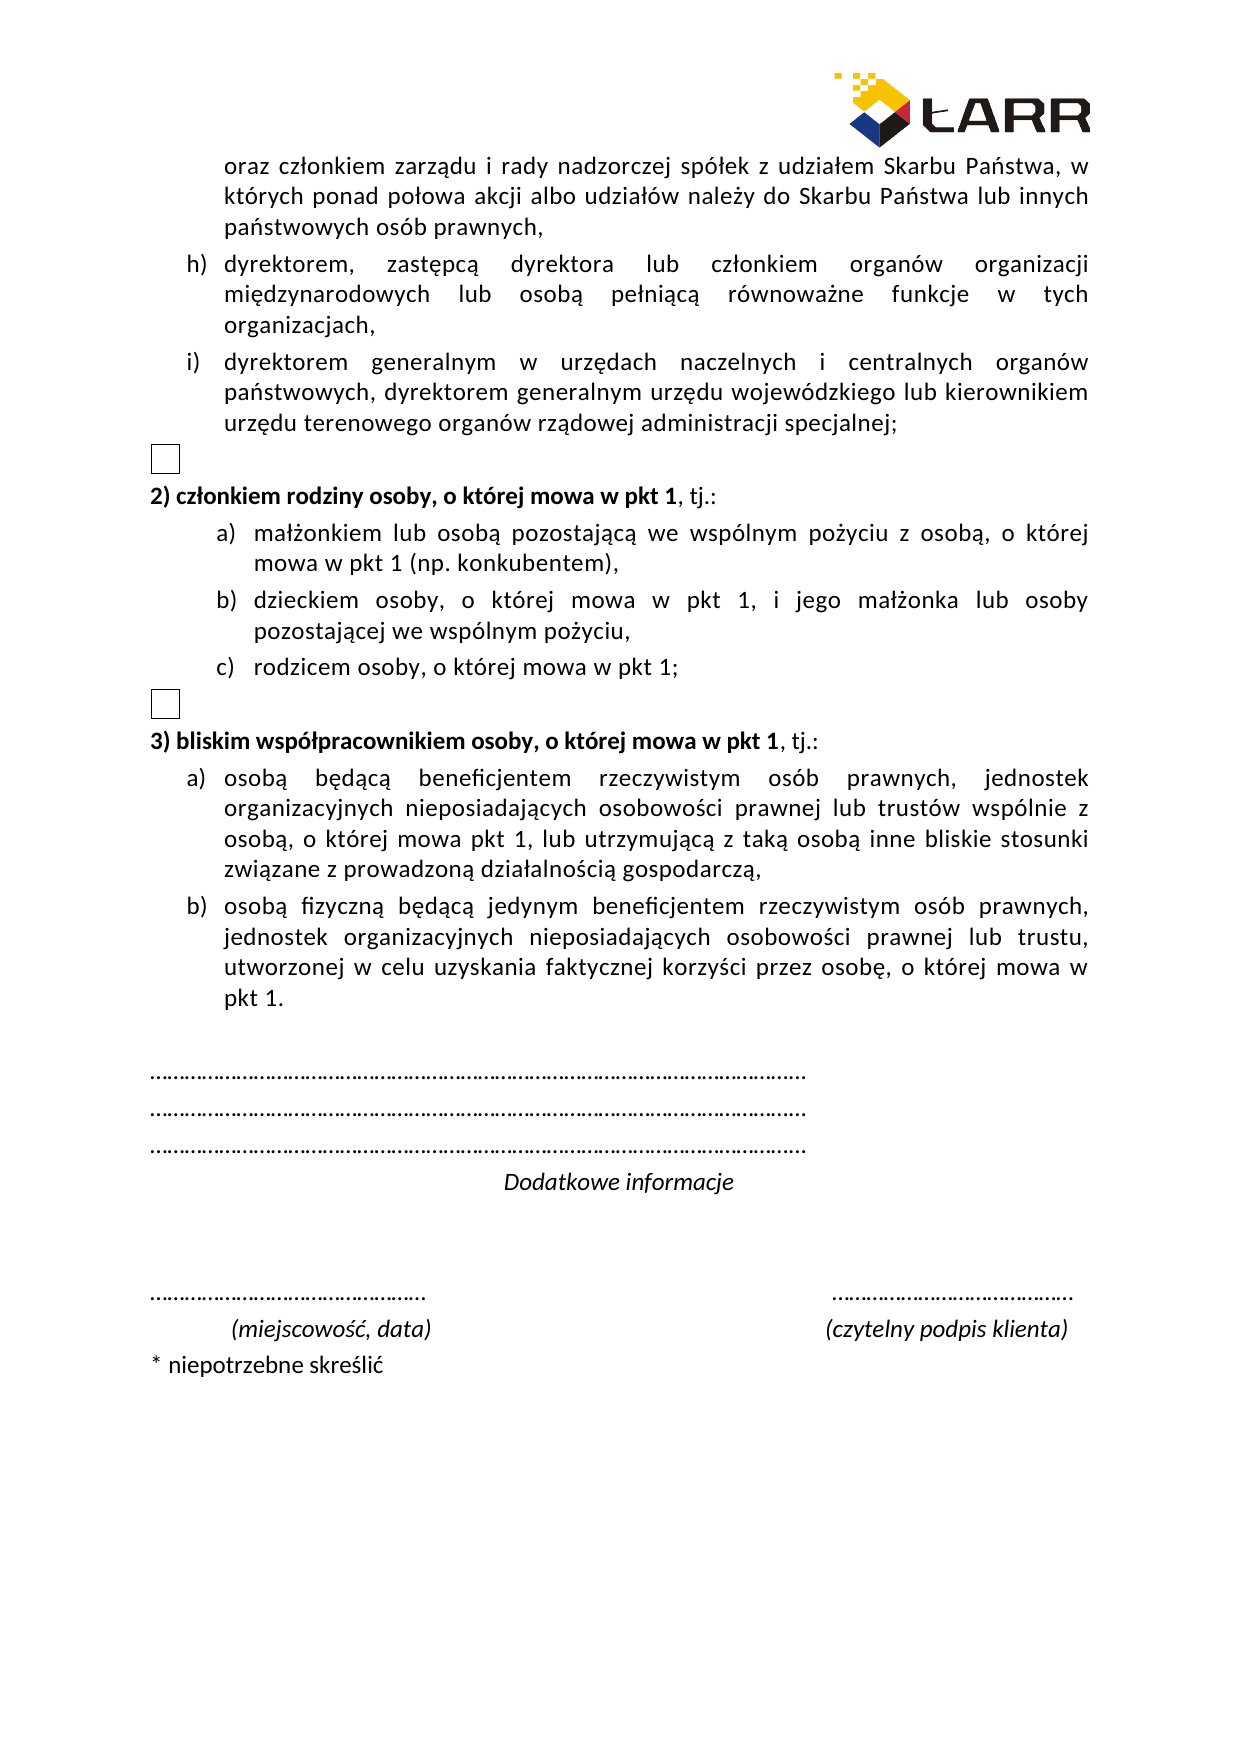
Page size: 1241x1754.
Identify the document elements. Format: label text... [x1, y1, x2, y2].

picture [834, 73, 1091, 148]
text ………………………………………… …………………………………… [150, 1276, 1090, 1306]
text Dodatkowe informacje [150, 1166, 1090, 1196]
text …………………………………………………………………………………………………... [150, 1055, 1090, 1086]
list małżonkiem lub osobą pozostającą we wspólnym pożyciu z osobą, o której mowa w pkt 1 (np. konkubentem), [216, 517, 1090, 578]
text * niepotrzebne skreślić [150, 1349, 1090, 1380]
text 2) członkiem rodziny osoby, o której mowa w pkt 1, tj.: [150, 480, 1090, 511]
list osobą będącą beneficjentem rzeczywistym osób prawnych, jednostek organizacyjnych nieposiadających osobowości prawnej lub trustów wspólnie z osobą, o której mowa pkt 1, lub utrzymującą z taką osobą inne bliskie stosunki związane z prowadzoną działalnością gospodarczą, [186, 762, 1090, 884]
list dyrektorem generalnym w urzędach naczelnych i centralnych organów państwowych, dyrektorem generalnym urzędu wojewódzkiego lub kierownikiem urzędu terenowego organów rządowej administracji specjalnej; [186, 346, 1090, 437]
text 3) bliskim współpracownikiem osoby, o której mowa w pkt 1, tj.: [150, 725, 1090, 756]
list dyrektorem, zastępcą dyrektora lub członkiem organów organizacji międzynarodowych lub osobą pełniącą równoważne funkcje w tych organizacjach, [186, 248, 1090, 339]
text …………………………………………………………………………………………………... [150, 1129, 1090, 1159]
text (miejscowość, data) (czytelny podpis klienta) [150, 1313, 1090, 1343]
list osobą fizyczną będącą jedynym beneficjentem rzeczywistym osób prawnych, jednostek organizacyjnych nieposiadających osobowości prawnej lub trustu, utworzonej w celu uzyskania faktycznej korzyści przez osobę, o której mowa w pkt 1. [186, 890, 1090, 1012]
list rodzicem osoby, o której mowa w pkt 1; [216, 652, 1090, 682]
list dzieckiem osoby, o której mowa w pkt 1, i jego małżonka lub osoby pozostającej we wspólnym pożyciu, [216, 584, 1090, 645]
text …………………………………………………………………………………………………... [150, 1092, 1090, 1123]
